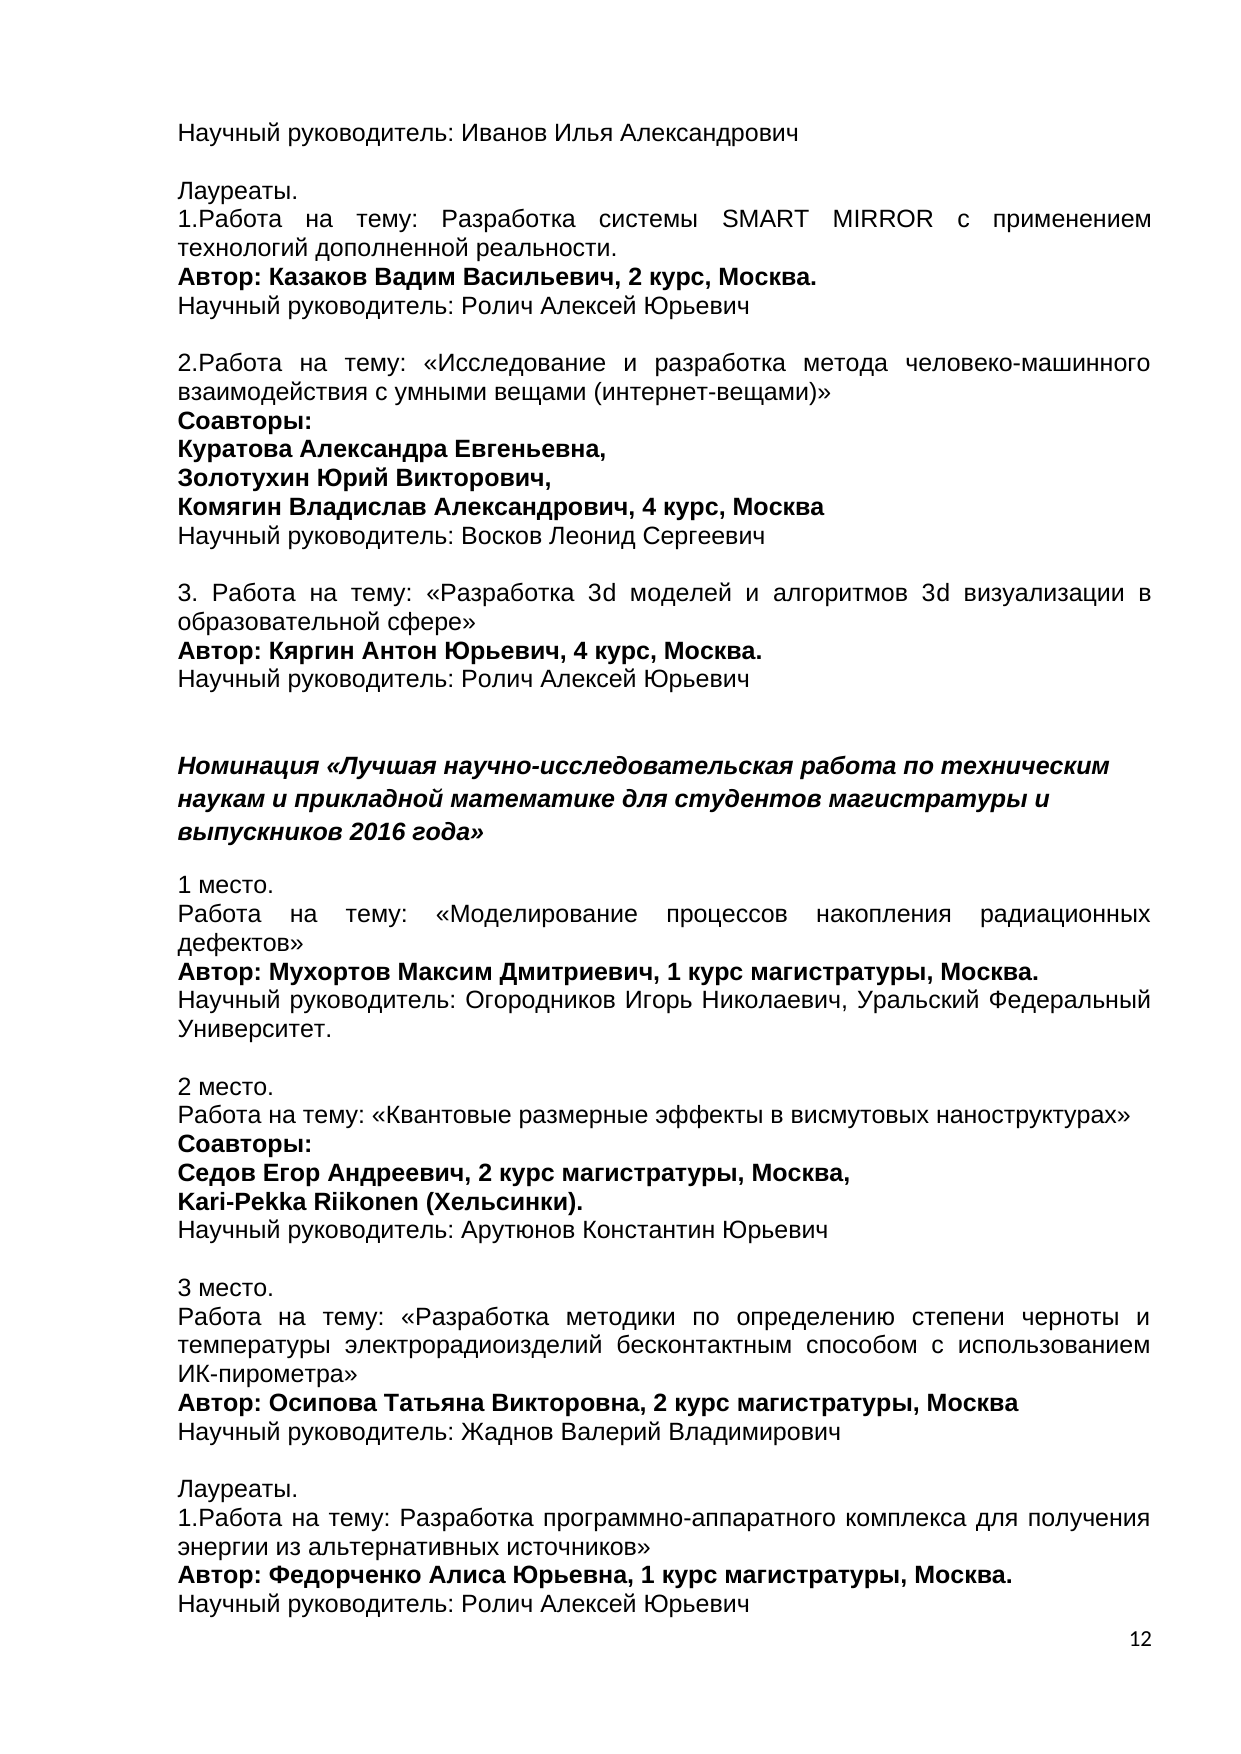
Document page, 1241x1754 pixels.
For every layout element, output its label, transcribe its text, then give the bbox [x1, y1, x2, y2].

text 1.Работа на тему: Разработка программно-аппаратного комплекса для получения энергии из альтернативных источников» [177, 1503, 1152, 1561]
text Автор: Мухортов Максим Дмитриевич, 1 курс магистратуры, Москва. [177, 957, 1152, 986]
text Автор: Казаков Вадим Васильевич, 2 курс, Москва. [177, 262, 1152, 291]
text Работа на тему: «Квантовые размерные эффекты в висмутовых наноструктурах» [177, 1101, 1152, 1129]
text Научный руководитель: Жаднов Валерий Владимирович [177, 1417, 1152, 1446]
text 3 место. [177, 1273, 1152, 1302]
text Работа на тему: «Разработка методики по определению степени черноты и температуры электрорадиоизделий бесконтактным способом с использованием ИК-пирометра» [177, 1302, 1152, 1388]
text Седов Егор Андреевич, 2 курс магистратуры, Москва, [177, 1158, 1152, 1187]
text Лауреаты. [177, 176, 1152, 204]
text Лауреаты. [177, 1474, 1152, 1503]
text 2 место. [177, 1072, 1152, 1101]
text 3. Работа на тему: «Разработка 3d моделей и алгоритмов 3d визуализации в образовательной сфере» [177, 578, 1152, 636]
text Автор: Кяргин Антон Юрьевич, 4 курс, Москва. [177, 636, 1152, 664]
text Научный руководитель: Огородников Игорь Николаевич, Уральский Федеральный Университет. [177, 986, 1152, 1043]
text Kari-Pekka Riikonen (Хельсинки). [177, 1187, 1152, 1216]
text Комягин Владислав Александрович, 4 курс, Москва [177, 492, 1152, 521]
text Куратова Александра Евгеньевна, [177, 434, 1152, 463]
text 2.Работа на тему: «Исследование и разработка метода человеко-машинного взаимодействия с умными вещами (интернет-вещами)» [177, 348, 1152, 406]
text Научный руководитель: Арутюнов Константин Юрьевич [177, 1216, 1152, 1244]
text 1 место. [177, 871, 1152, 899]
text Научный руководитель: Ролич Алексей Юрьевич [177, 291, 1152, 319]
text Соавторы: [177, 1129, 1152, 1158]
text Научный руководитель: Ролич Алексей Юрьевич [177, 1589, 1152, 1618]
text Автор: Федорченко Алиса Юрьевна, 1 курс магистратуры, Москва. [177, 1561, 1152, 1589]
text Научный руководитель: Восков Леонид Сергеевич [177, 521, 1152, 549]
text 1.Работа на тему: Разработка системы SMART MIRROR с применением технологий дополненной реальности. [177, 204, 1152, 262]
text Соавторы: [177, 406, 1152, 434]
text Автор: Осипова Татьяна Викторовна, 2 курс магистратуры, Москва [177, 1388, 1152, 1417]
text Номинация «Лучшая научно-исследовательская работа по техническим наукам и прикладной математике для студентов магистратуры и выпускников 2016 года» [177, 751, 1152, 845]
text Научный руководитель: Ролич Алексей Юрьевич [177, 664, 1152, 693]
text Научный руководитель: Иванов Илья Александрович [177, 118, 1152, 147]
text Золотухин Юрий Викторович, [177, 463, 1152, 492]
text Работа на тему: «Моделирование процессов накопления радиационных дефектов» [177, 899, 1152, 957]
